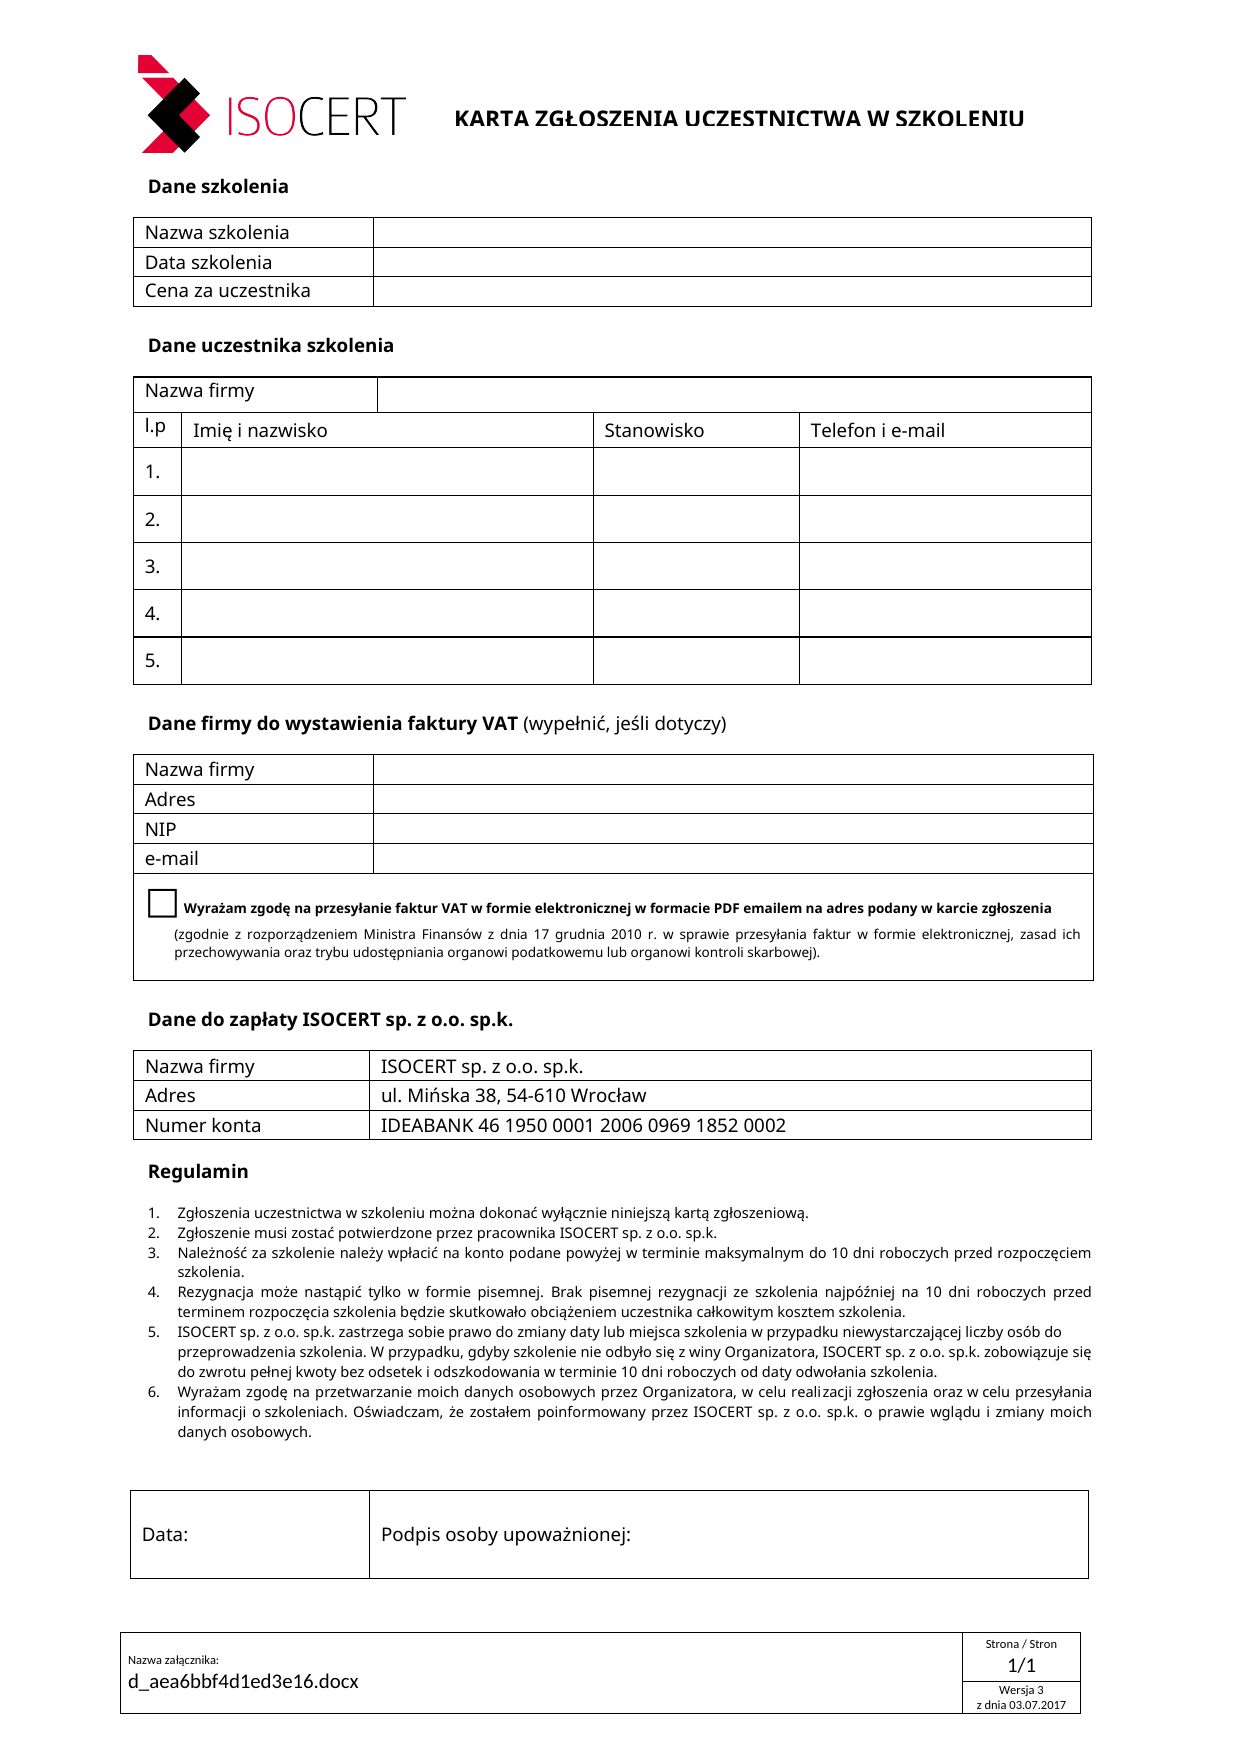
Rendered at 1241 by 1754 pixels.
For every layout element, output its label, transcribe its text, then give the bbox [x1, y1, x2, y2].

table_cell ul. Mińska 38, 54-610 Wrocław [370, 1081, 1091, 1109]
table_cell l.p. [134, 413, 181, 447]
text Dane szkolenia [148, 148, 1093, 199]
table_cell [800, 496, 1091, 542]
table_cell IDEABANK 46 1950 0001 2006 0969 1852 0002 [370, 1111, 1091, 1139]
table_cell NIP [134, 814, 373, 843]
table_cell 3. [134, 543, 181, 589]
table_cell Adres [134, 785, 373, 813]
table_cell [182, 496, 593, 542]
text Dane do zapłaty ISOCERT sp. z o.o. sp.k. [148, 1006, 1093, 1032]
table_cell [594, 638, 799, 684]
picture [138, 55, 406, 153]
table_cell Data szkolenia [134, 248, 373, 276]
table_cell Adres [134, 1081, 369, 1109]
table_cell Imię i nazwisko [182, 413, 593, 447]
table_cell [182, 590, 593, 636]
table_cell [374, 844, 1093, 872]
table_cell [182, 543, 593, 589]
table_cell [594, 496, 799, 542]
table_cell [800, 543, 1091, 589]
table_cell [594, 590, 799, 636]
list Zgłoszenia uczestnictwa w szkoleniu można dokonać wyłącznie niniejszą kartą zgłoszeniową. [148, 1203, 1093, 1222]
table_cell [800, 590, 1091, 636]
table_cell Numer konta [134, 1111, 369, 1139]
table_cell [182, 638, 593, 684]
table_cell Telefon i e-mail [800, 413, 1091, 447]
table_cell 1. [134, 448, 181, 494]
list Zgłoszenie musi zostać potwierdzone przez pracownika ISOCERT sp. z o.o. sp.k. [148, 1222, 1093, 1242]
table_cell [594, 543, 799, 589]
table_cell [374, 785, 1093, 813]
list Należność za szkolenie należy wpłacić na konto podane powyżej w terminie maksymalnym do 10 dni roboczych przed rozpoczęciem szkolenia. [148, 1242, 1093, 1282]
list ISOCERT sp. z o.o. sp.k. zastrzega sobie prawo do zmiany daty lub miejsca szkolenia w przypadku niewystarczającej liczby osób do przeprowadzenia szkolenia. W przypadku, gdyby szkolenie nie odbyło się z winy Organizatora, ISOCERT sp. z o.o. sp.k. zobowiązuje się do zwrotu pełnej kwoty bez odsetek i odszkodowania w terminie 10 dni roboczych od daty odwołania szkolenia. [148, 1322, 1093, 1382]
text Dane uczestnika szkolenia [148, 332, 1093, 358]
list Wyrażam zgodę na przetwarzanie moich danych osobowych przez Organizatora, w celu realizacji zgłoszenia oraz w celu przesyłania informacji o szkoleniach. Oświadczam, że zostałem poinformowany przez ISOCERT sp. z o.o. sp.k. o prawie wglądu i zmiany moich danych osobowych. [148, 1382, 1093, 1441]
table_cell 4. [134, 590, 181, 636]
table_cell e-mail [134, 844, 373, 872]
table_cell 2. [134, 496, 181, 542]
table_header Nazwa firmy [134, 755, 373, 784]
table_cell Stanowisko [594, 413, 799, 447]
table_header Nazwa firmy [134, 378, 377, 412]
table_cell [182, 448, 593, 494]
table_header Nazwa firmy [134, 1051, 369, 1080]
table_cell 5. [134, 638, 181, 684]
table_cell □ Wyrażam zgodę na przesyłanie faktur VAT w formie elektronicznej w formacie PDF emailem na adres podany w karcie zgłoszenia (zgodnie z rozporządzeniem Ministra Finansów z dnia 17 grudnia 2010 r. w sprawie przesyłania faktur w formie elektronicznej, zasad ich przechowywania oraz trybu udostępniania organowi podatkowemu lub organowi kontroli skarbowej). [134, 874, 1093, 980]
table_cell [800, 448, 1091, 494]
table_cell [374, 277, 1091, 306]
table_header [378, 378, 1091, 412]
table_header [374, 755, 1093, 784]
table_header Nazwa szkolenia [134, 218, 373, 247]
table_header Podpis osoby upoważnionej: [370, 1491, 1088, 1578]
table_cell Cena za uczestnika netto [134, 277, 373, 306]
text Regulamin [148, 1159, 1093, 1184]
table_cell [594, 448, 799, 494]
text Dane firmy do wystawienia faktury VAT (wypełnić, jeśli dotyczy) [148, 710, 1093, 736]
table_header Data: [131, 1491, 369, 1578]
table_cell [800, 638, 1091, 684]
table_header ISOCERT sp. z o.o. sp.k. [370, 1051, 1091, 1080]
table_cell [374, 248, 1091, 276]
table_header [374, 218, 1091, 247]
table_cell [374, 814, 1093, 843]
list Rezygnacja może nastąpić tylko w formie pisemnej. Brak pisemnej rezygnacji ze szkolenia najpóźniej na 10 dni roboczych przed terminem rozpoczęcia szkolenia będzie skutkowało obciążeniem uczestnika całkowitym kosztem szkolenia. [148, 1282, 1093, 1322]
